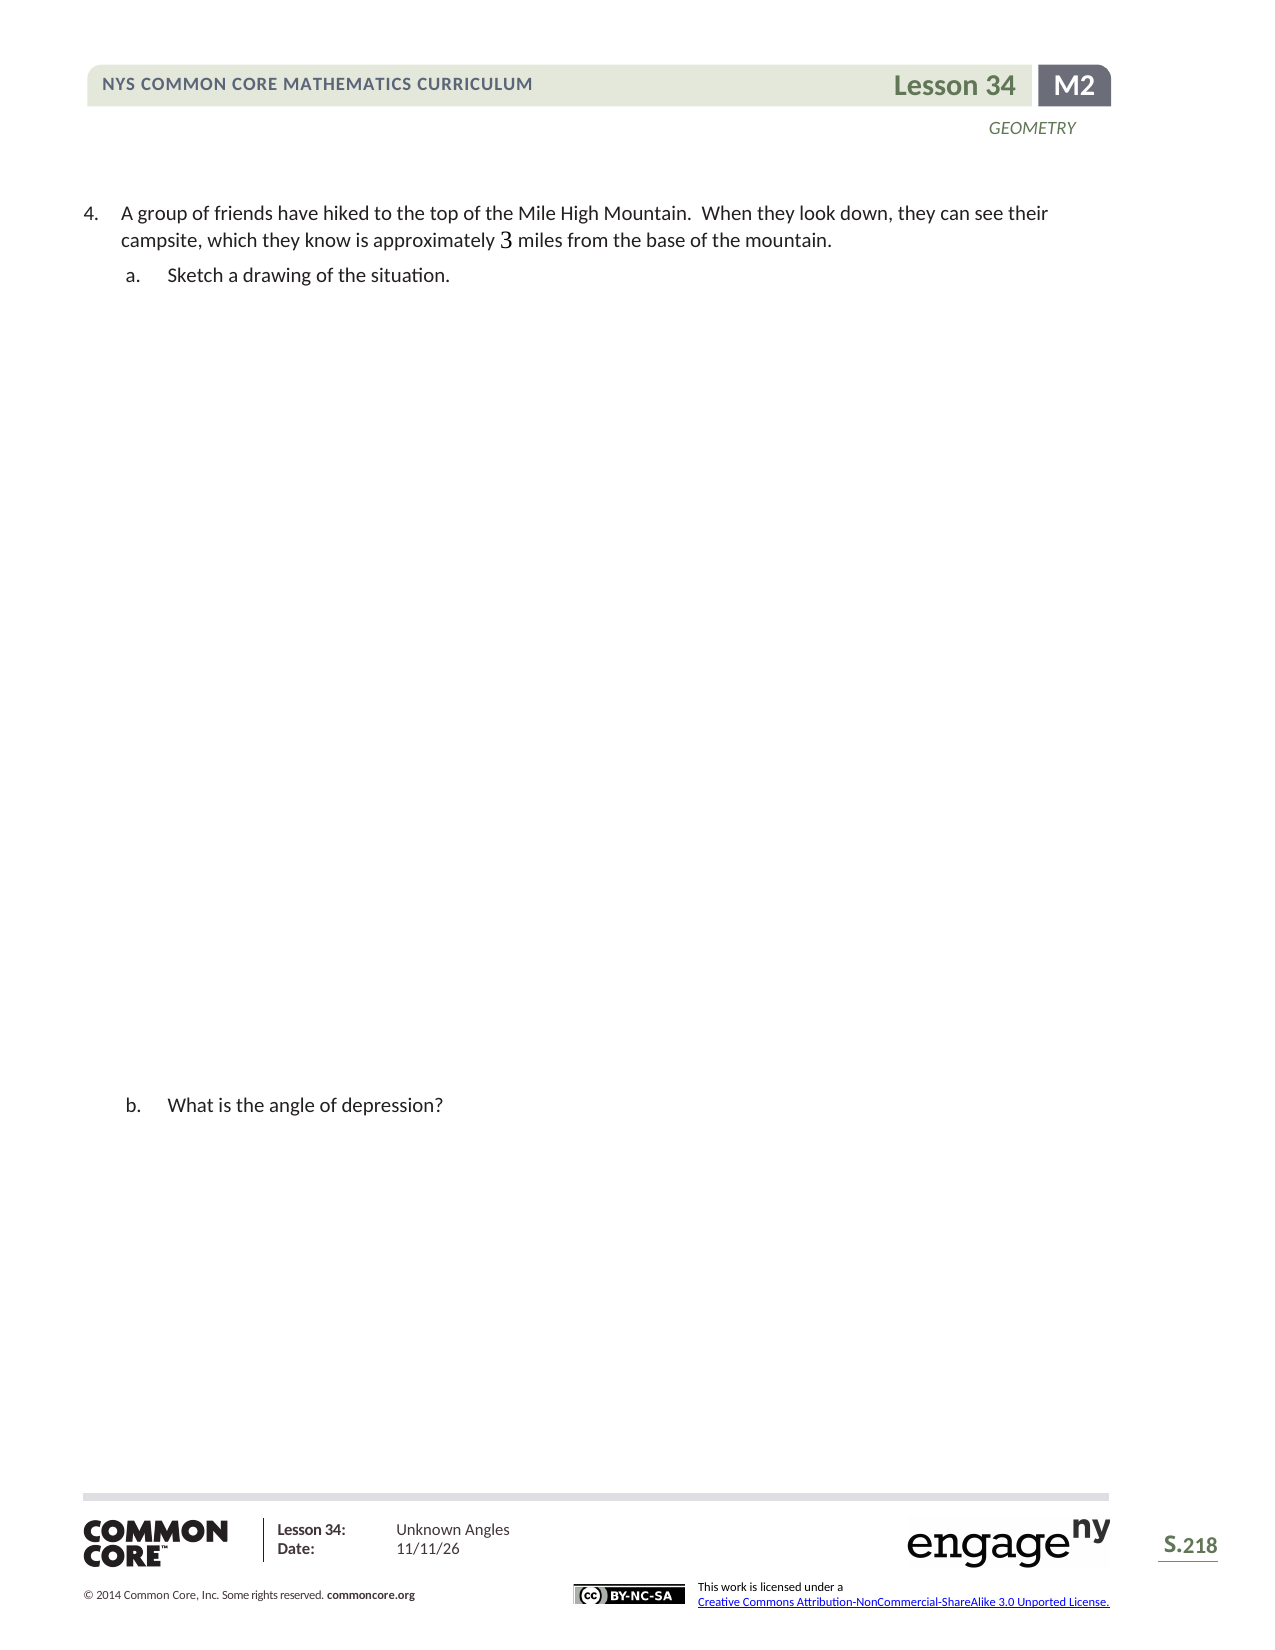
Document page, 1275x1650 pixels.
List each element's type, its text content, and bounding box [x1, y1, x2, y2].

picture [79, 1515, 232, 1572]
picture [572, 1584, 685, 1604]
list Sketch a drawing of the situation. [125, 262, 1108, 287]
list What is the angle of depression? [125, 1092, 1108, 1118]
text A group of friends have hiked to the top of the Mile High Mountain. When they look down, they can see their campsite, which they know is approximately miles from the base of the mountain. [83, 200, 1108, 254]
picture [906, 1515, 1110, 1569]
